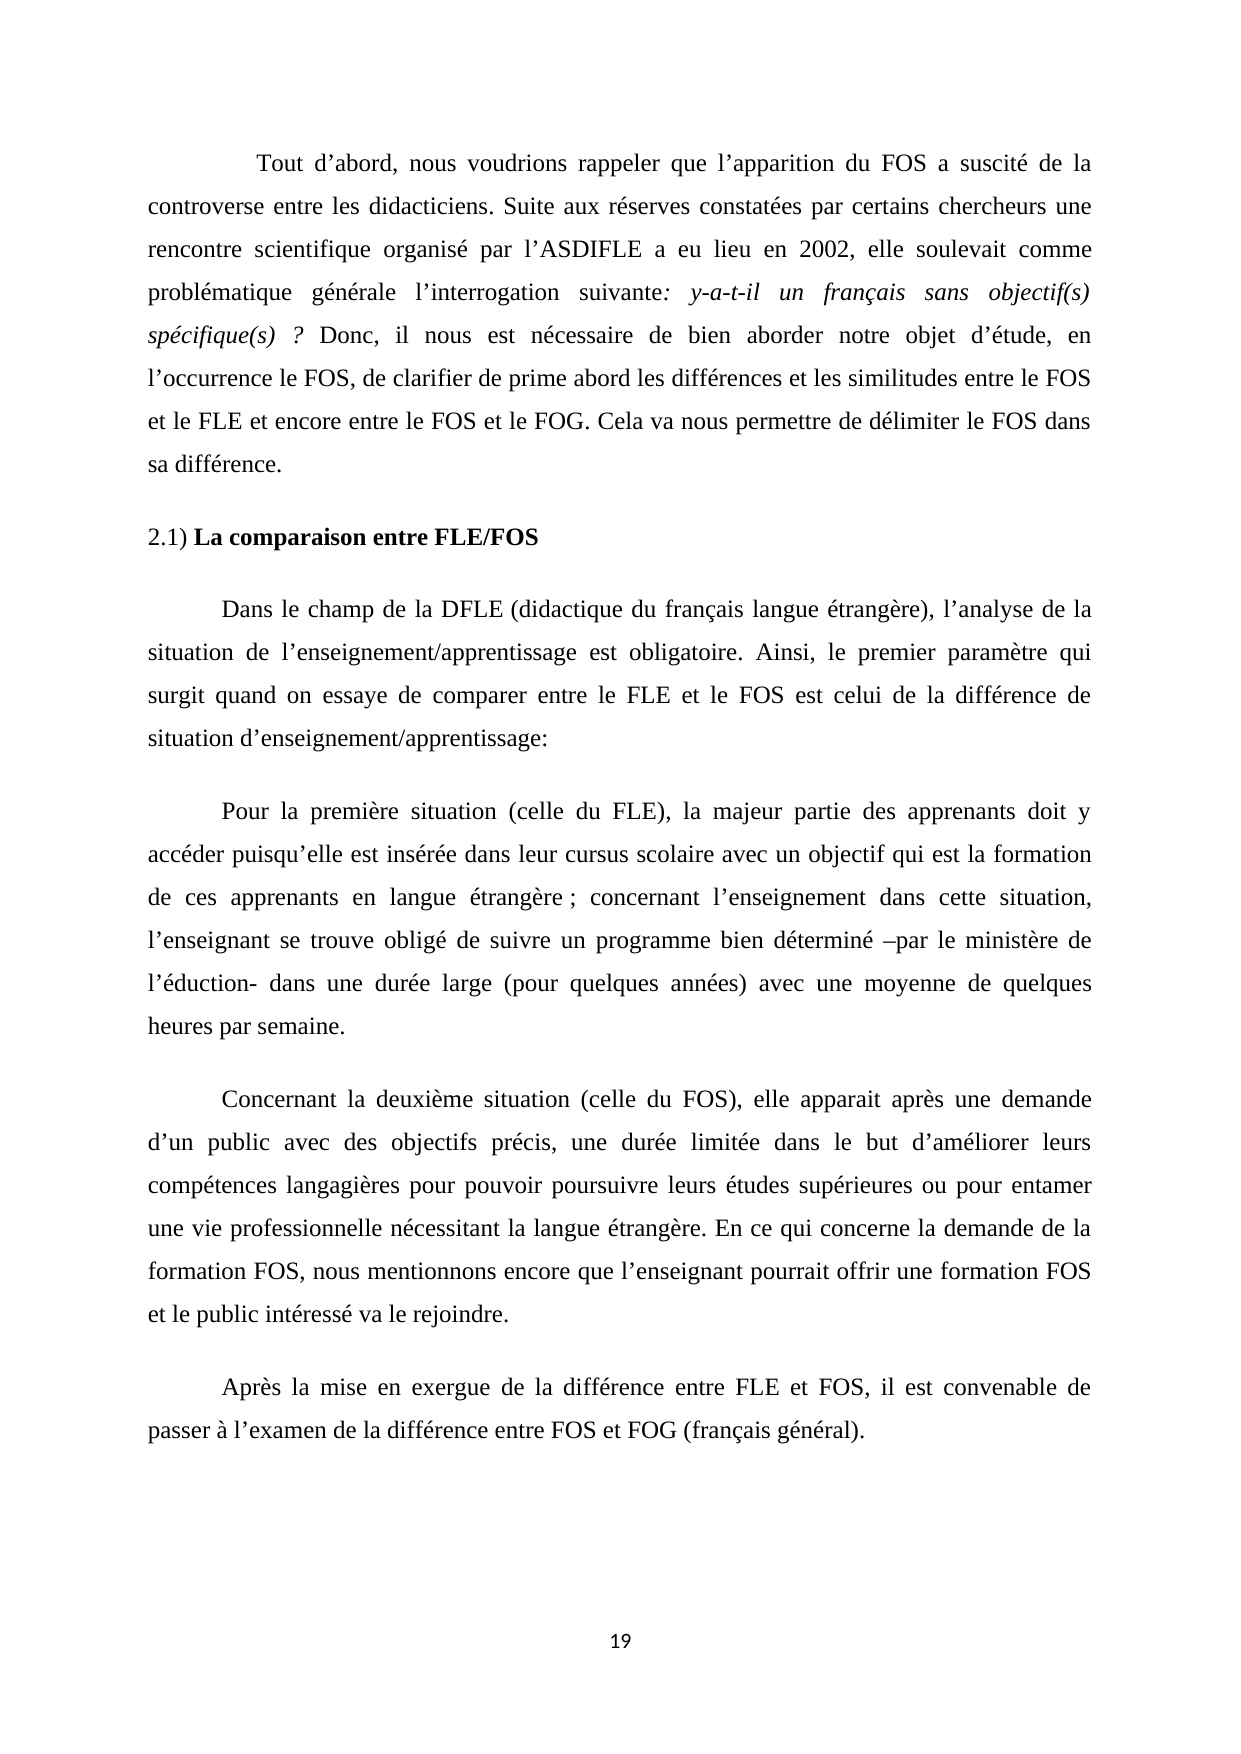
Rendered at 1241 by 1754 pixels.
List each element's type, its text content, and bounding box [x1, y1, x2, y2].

text Concernant la deuxième situation (celle du FOS), elle apparait après une demande d’un public avec des objectifs précis, une durée limitée dans le but d’améliorer leurs compétences langagières pour pouvoir poursuivre leurs études supérieures ou pour entamer une vie professionnelle nécessitant la langue étrangère. En ce qui concerne la demande de la formation FOS, nous mentionnons encore que l’enseignant pourrait offrir une formation FOS et le public intéressé va le rejoindre. [148, 1084, 1093, 1328]
text Dans le champ de la DFLE (didactique du français langue étrangère), l’analyse de la situation de l’enseignement/apprentissage est obligatoire. Ainsi, le premier paramètre qui surgit quand on essaye de comparer entre le FLE et le FOS est celui de la différence de situation d’enseignement/apprentissage: [148, 594, 1093, 752]
text Pour la première situation (celle du FLE), la majeur partie des apprenants doit y accéder puisqu’elle est insérée dans leur cursus scolaire avec un objectif qui est la formation de ces apprenants en langue étrangère ; concernant l’enseignement dans cette situation, l’enseignant se trouve obligé de suivre un programme bien déterminé –par le ministère de l’éduction- dans une durée large (pour quelques années) avec une moyenne de quelques heures par semaine. [148, 796, 1093, 1040]
text 2.1) La comparaison entre FLE/FOS [148, 522, 1093, 551]
text Après la mise en exergue de la différence entre FLE et FOS, il est convenable de passer à l’examen de la différence entre FOS et FOG (français général). [148, 1372, 1093, 1443]
text Tout d’abord, nous voudrions rappeler que l’apparition du FOS a suscité de la controverse entre les didacticiens. Suite aux réserves constatées par certains chercheurs une rencontre scientifique organisé par l’ASDIFLE a eu lieu en 2002, elle soulevait comme problématique générale l’interrogation suivante: y-a-t-il un français sans objectif(s) spécifique(s) ? Donc, il nous est nécessaire de bien aborder notre objet d’étude, en l’occurrence le FOS, de clarifier de prime abord les différences et les similitudes entre le FOS et le FLE et encore entre le FOS et le FOG. Cela va nous permettre de délimiter le FOS dans sa différence. [148, 148, 1093, 478]
